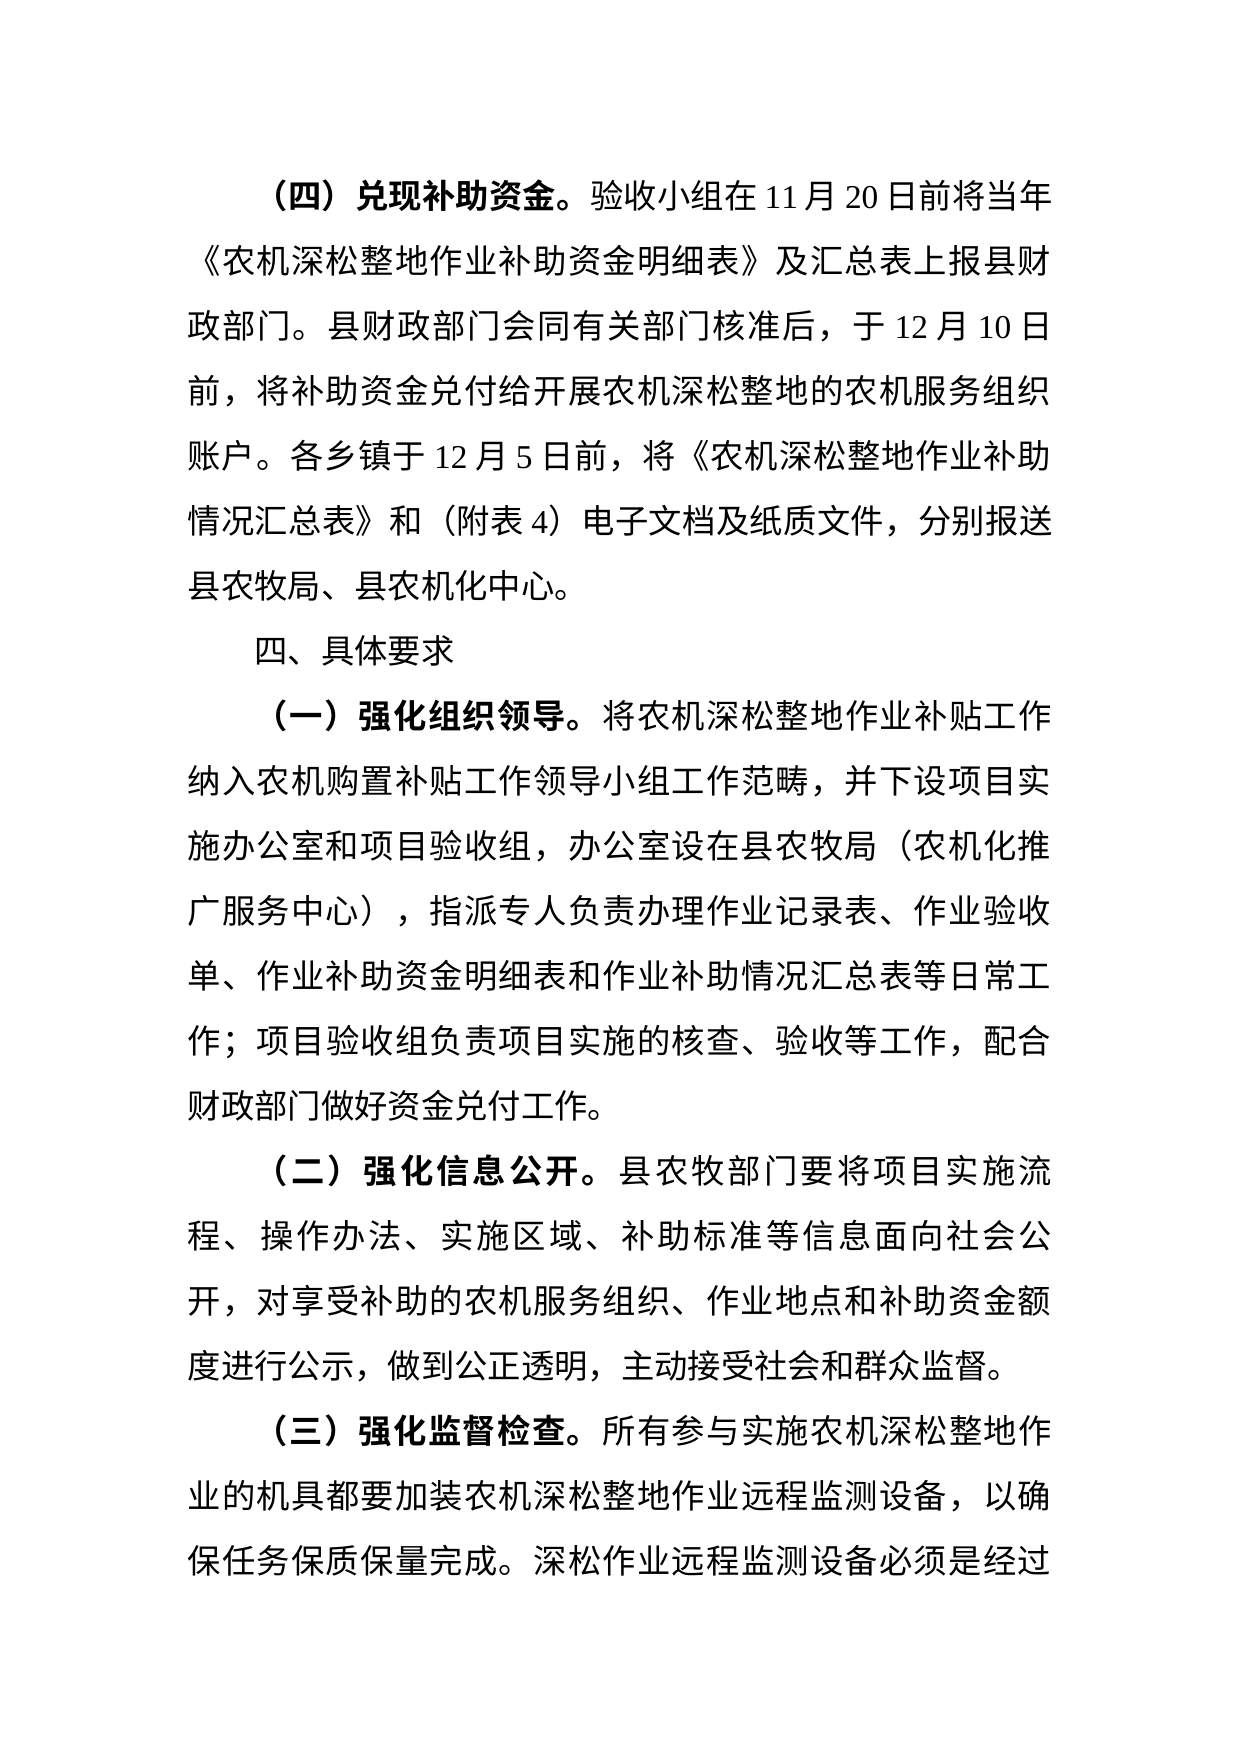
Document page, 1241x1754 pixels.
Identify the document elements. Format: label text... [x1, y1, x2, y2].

text （四）兑现补助资金。验收小组在11月20日前将当年《农机深松整地作业补助资金明细表》及汇总表上报县财政部门。县财政部门会同有关部门核准后，于12月10日前，将补助资金兑付给开展农机深松整地的农机服务组织账户。各乡镇于12月5日前，将《农机深松整地作业补助情况汇总表》和（附表4）电子文档及纸质文件，分别报送县农牧局、县农机化中心。 [187, 162, 1053, 617]
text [187, 1397, 1053, 1592]
text （一）强化组织领导。将农机深松整地作业补贴工作纳入农机购置补贴工作领导小组工作范畴，并下设项目实施办公室和项目验收组，办公室设在县农牧局（农机化推广服务中心），指派专人负责办理作业记录表、作业验收单、作业补助资金明细表和作业补助情况汇总表等日常工作；项目验收组负责项目实施的核查、验收等工作，配合财政部门做好资金兑付工作。 [187, 682, 1053, 1137]
text 四、具体要求 [187, 617, 1053, 682]
text （二）强化信息公开。县农牧部门要将项目实施流程、操作办法、实施区域、补助标准等信息面向社会公开，对享受补助的农机服务组织、作业地点和补助资金额度进行公示，做到公正透明，主动接受社会和群众监督。 [187, 1137, 1053, 1397]
